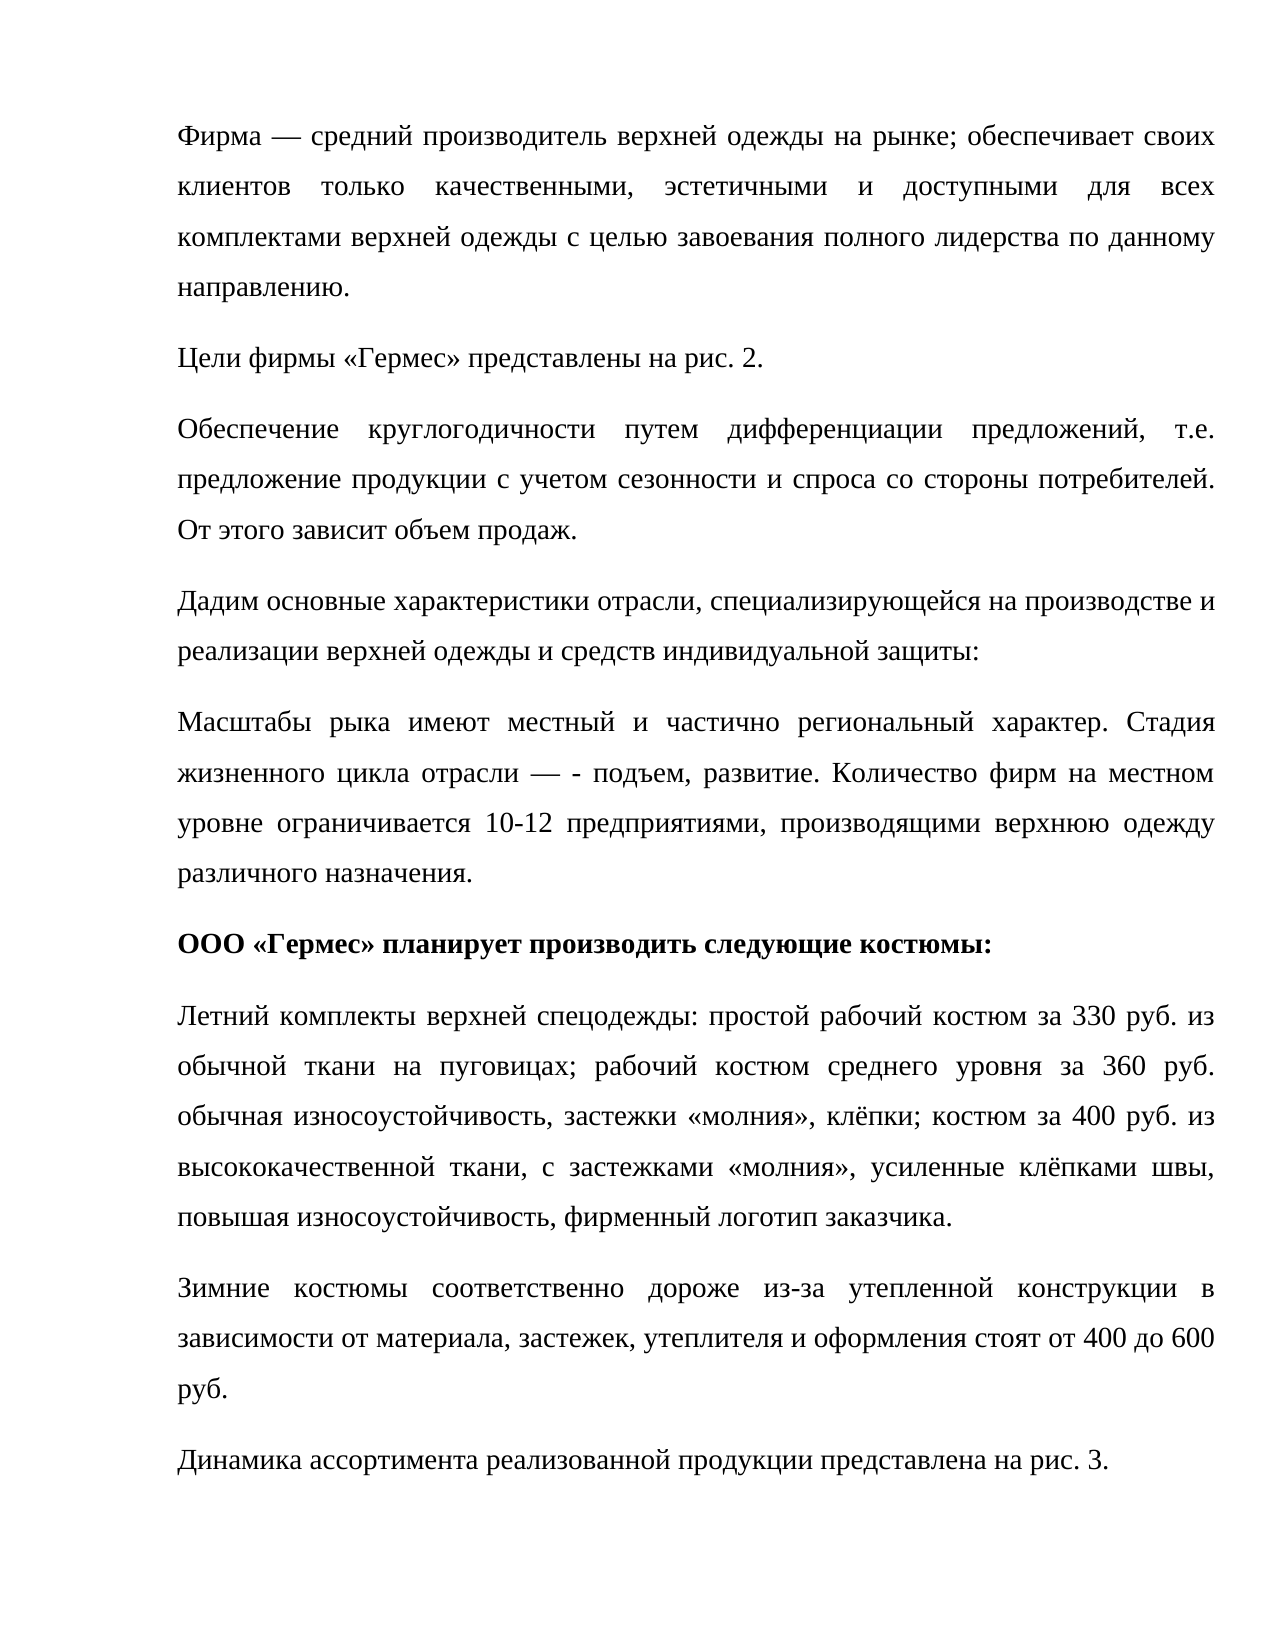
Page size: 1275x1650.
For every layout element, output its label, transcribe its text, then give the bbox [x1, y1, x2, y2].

text ООО «Гермес» планирует производить следующие костюмы: [177, 927, 1216, 960]
text Дадим основные характеристики отрасли, специализирующейся на производстве и реализации верхней одежды и средств индивидуальной защиты: [177, 583, 1216, 667]
text Летний комплекты верхней спецодежды: простой рабочий костюм за 330 руб. из обычной ткани на пуговицах; рабочий костюм среднего уровня за 360 руб. обычная износоустойчивость, застежки «молния», клёпки; костюм за 400 руб. из высококачественной ткани, с застежками «молния», усиленные клёпками швы, повышая износоустойчивость, фирменный логотип заказчика. [177, 998, 1216, 1232]
text Зимние костюмы соответственно дороже из-за утепленной конструкции в зависимости от материала, застежек, утеплителя и оформления стоят от 400 до 600 руб. [177, 1270, 1216, 1404]
text Масштабы рыка имеют местный и частично региональный характер. Стадия жизненного цикла отрасли — - подъем, развитие. Количество фирм на местном уровне ограничивается 10-12 предприятиями, производящими верхнюю одежду различного назначения. [177, 704, 1216, 889]
text Фирма — средний производитель верхней одежды на рынке; обеспечивает своих клиентов только качественными, эстетичными и доступными для всех комплектами верхней одежды с целью завоевания полного лидерства по данному направлению. [177, 118, 1216, 302]
text Обеспечение круглогодичности путем дифференциации предложений, т.е. предложение продукции с учетом сезонности и спроса со стороны потребителей. От этого зависит объем продаж. [177, 411, 1216, 545]
text Цели фирмы «Гермес» представлены на рис. 2. [177, 340, 1216, 374]
text Динамика ассортимента реализованной продукции представлена на рис. 3. [177, 1442, 1216, 1475]
